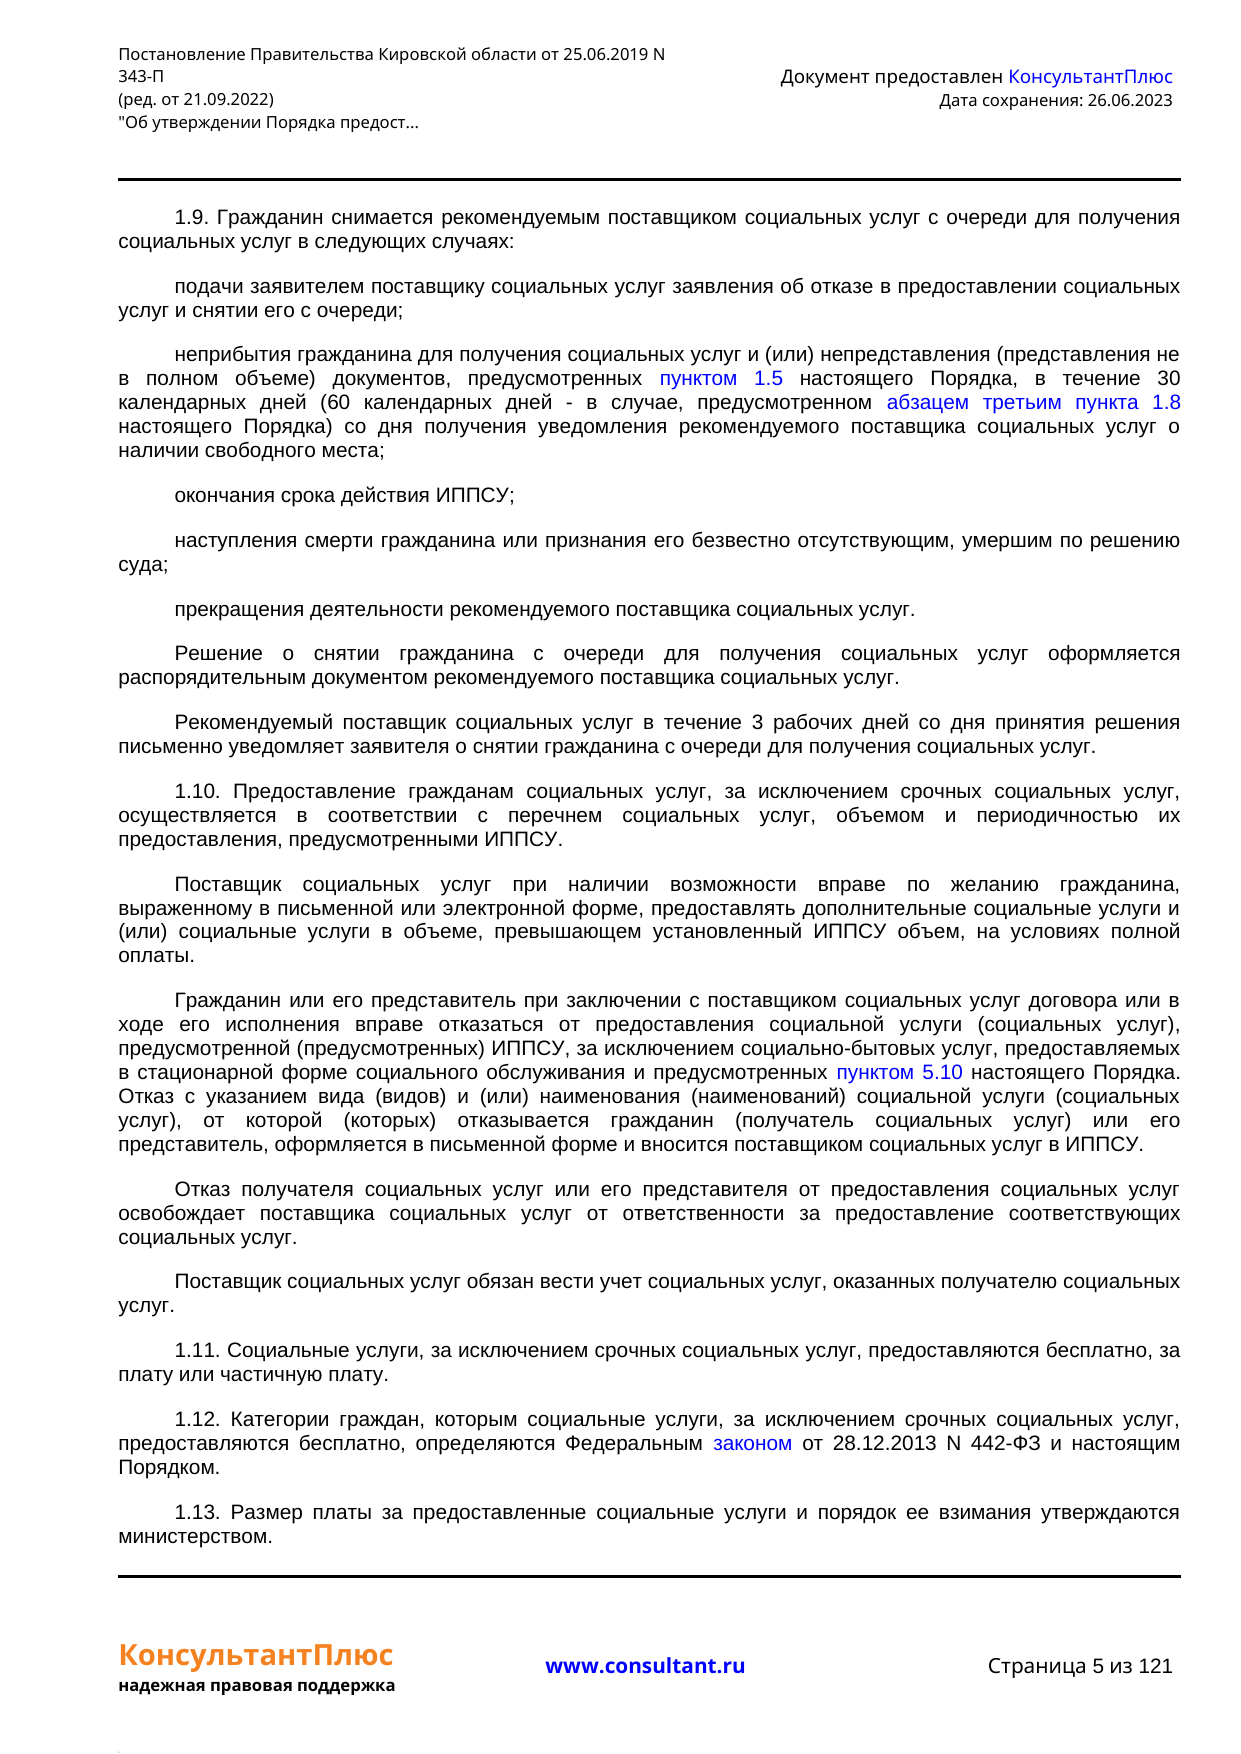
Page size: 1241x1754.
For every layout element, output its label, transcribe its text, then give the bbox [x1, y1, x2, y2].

text Поставщик социальных услуг обязан вести учет социальных услуг, оказанных получателю социальных услуг. [118, 1269, 1181, 1317]
text 1.9. Гражданин снимается рекомендуемым поставщиком социальных услуг с очереди для получения социальных услуг в следующих случаях: [118, 205, 1181, 253]
text окончания срока действия ИППСУ; [118, 483, 1181, 507]
text неприбытия гражданина для получения социальных услуг и (или) непредставления (представления не в полном объеме) документов, предусмотренных пунктом 1.5 настоящего Порядка, в течение 30 календарных дней (60 календарных дней - в случае, предусмотренном абзацем третьим пункта 1.8 настоящего Порядка) со дня получения уведомления рекомендуемого поставщика социальных услуг о наличии свободного места; [118, 342, 1181, 462]
text наступления смерти гражданина или признания его безвестно отсутствующим, умершим по решению суда; [118, 528, 1181, 576]
text 1.10. Предоставление гражданам социальных услуг, за исключением срочных социальных услуг, осуществляется в соответствии с перечнем социальных услуг, объемом и периодичностью их предоставления, предусмотренными ИППСУ. [118, 779, 1181, 851]
text Гражданин или его представитель при заключении с поставщиком социальных услуг договора или в ходе его исполнения вправе отказаться от предоставления социальной услуги (социальных услуг), предусмотренной (предусмотренных) ИППСУ, за исключением социально-бытовых услуг, предоставляемых в стационарной форме социального обслуживания и предусмотренных пунктом 5.10 настоящего Порядка. Отказ с указанием вида (видов) и (или) наименования (наименований) социальной услуги (социальных услуг), от которой (которых) отказывается гражданин (получатель социальных услуг) или его представитель, оформляется в письменной форме и вносится поставщиком социальных услуг в ИППСУ. [118, 988, 1181, 1156]
text Поставщик социальных услуг при наличии возможности вправе по желанию гражданина, выраженному в письменной или электронной форме, предоставлять дополнительные социальные услуги и (или) социальные услуги в объеме, превышающем установленный ИППСУ объем, на условиях полной оплаты. [118, 871, 1181, 967]
text прекращения деятельности рекомендуемого поставщика социальных услуг. [118, 596, 1181, 620]
text 1.11. Социальные услуги, за исключением срочных социальных услуг, предоставляются бесплатно, за плату или частичную плату. [118, 1338, 1181, 1386]
text Отказ получателя социальных услуг или его представителя от предоставления социальных услуг освобождает поставщика социальных услуг от ответственности за предоставление соответствующих социальных услуг. [118, 1177, 1181, 1248]
text Рекомендуемый поставщик социальных услуг в течение 3 рабочих дней со дня принятия решения письменно уведомляет заявителя о снятии гражданина с очереди для получения социальных услуг. [118, 710, 1181, 758]
text 1.13. Размер платы за предоставленные социальные услуги и порядок ее взимания утверждаются министерством. [118, 1499, 1181, 1547]
text 1.12. Категории граждан, которым социальные услуги, за исключением срочных социальных услуг, предоставляются бесплатно, определяются Федеральным законом от 28.12.2013 N 442-ФЗ и настоящим Порядком. [118, 1407, 1181, 1479]
text подачи заявителем поставщику социальных услуг заявления об отказе в предоставлении социальных услуг и снятии его с очереди; [118, 273, 1181, 321]
text Решение о снятии гражданина с очереди для получения социальных услуг оформляется распорядительным документом рекомендуемого поставщика социальных услуг. [118, 641, 1181, 689]
